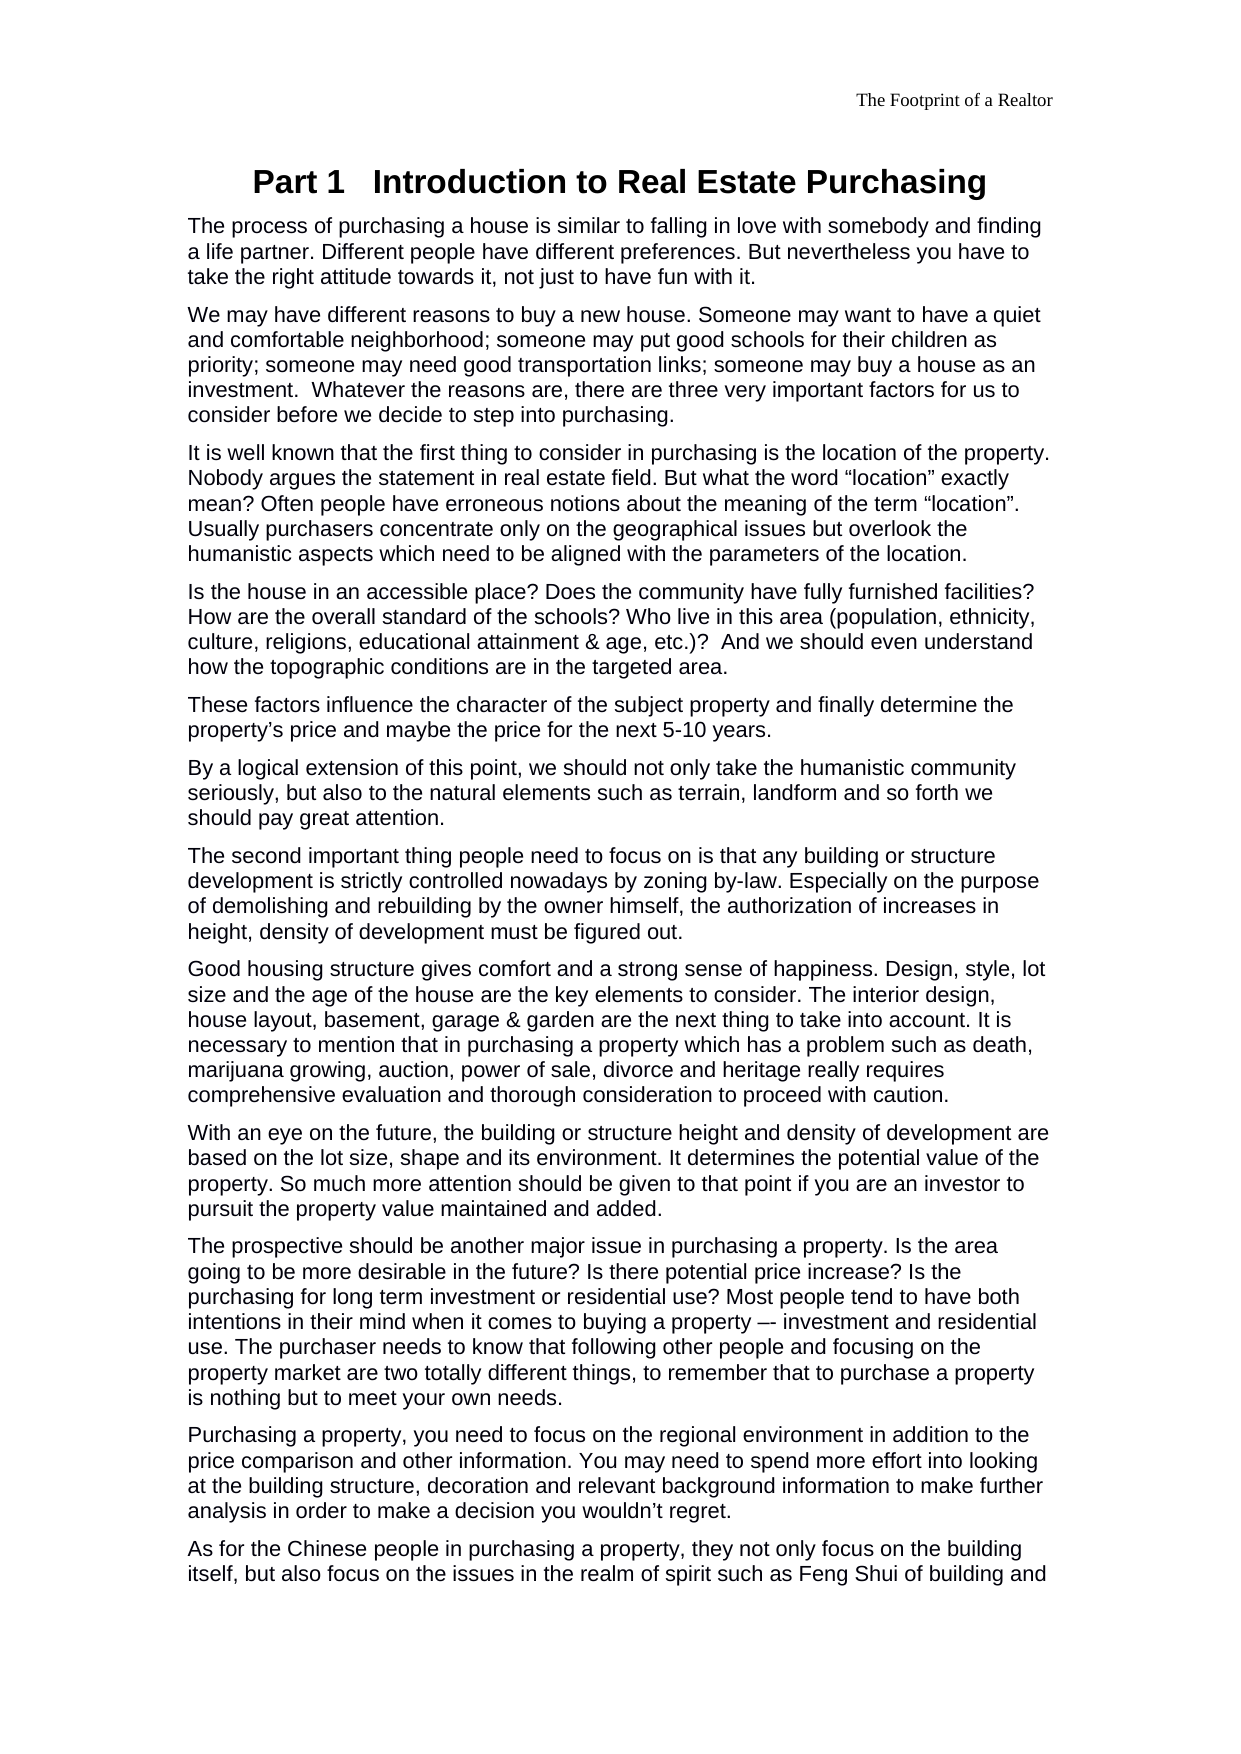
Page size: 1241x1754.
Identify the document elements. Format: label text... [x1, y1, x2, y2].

text The prospective should be another major issue in purchasing a property. Is the area going to be more desirable in the future? Is there potential price increase? Is the purchasing for long term investment or residential use? Most people tend to have both intentions in their mind when it comes to buying a property –- investment and residential use. The purchaser needs to know that following other people and focusing on the property market are two totally different things, to remember that to purchase a property is nothing but to meet your own needs. [187, 1233, 1053, 1410]
text Part 1 Introduction to Real Estate Purchasing [187, 162, 1053, 201]
text Good housing structure gives comfort and a strong sense of happiness. Design, style, lot size and the age of the house are the key elements to consider. The interior design, house layout, basement, garage & garden are the next thing to take into account. It is necessary to mention that in purchasing a property which has a problem such as death, marijuana growing, auction, power of sale, divorce and heritage really requires comprehensive evaluation and thorough consideration to proceed with caution. [187, 956, 1053, 1108]
text By a logical extension of this point, we should not only take the humanistic community seriously, but also to the natural elements such as terrain, landform and so forth we should pay great attention. [187, 755, 1053, 831]
text We may have different reasons to buy a new house. Someone may want to have a quiet and comfortable neighborhood; someone may put good schools for their children as priority; someone may need good transportation links; someone may buy a house as an investment. Whatever the reasons are, there are three very important factors for us to consider before we decide to step into purchasing. [187, 302, 1053, 428]
text Purchasing a property, you need to focus on the regional environment in addition to the price comparison and other information. You may need to spend more effort into looking at the building structure, decoration and relevant background information to make further analysis in order to make a decision you wouldn’t regret. [187, 1422, 1053, 1523]
text These factors influence the character of the subject property and finally determine the property’s price and maybe the price for the next 5-10 years. [187, 692, 1053, 742]
text The second important thing people need to focus on is that any building or structure development is strictly controlled nowadays by zoning by-law. Especially on the purpose of demolishing and rebuilding by the owner himself, the authorization of increases in height, density of development must be figured out. [187, 843, 1053, 944]
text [187, 1536, 1053, 1586]
text It is well known that the first thing to consider in purchasing is the location of the property. Nobody argues the statement in real estate field. But what the word “location” exactly mean? Often people have erroneous notions about the meaning of the term “location”. Usually purchasers concentrate only on the geographical issues but overlook the humanistic aspects which need to be aligned with the parameters of the location. [187, 440, 1053, 566]
text With an eye on the future, the building or structure height and density of development are based on the lot size, shape and its environment. It determines the potential value of the property. So much more attention should be given to that point if you are an investor to pursuit the property value maintained and added. [187, 1120, 1053, 1221]
text The process of purchasing a house is similar to falling in love with somebody and finding a life partner. Different people have different preferences. But nevertheless you have to take the right attitude towards it, not just to have fun with it. [187, 213, 1053, 289]
text Is the house in an accessible place? Does the community have fully furnished facilities? How are the overall standard of the schools? Who live in this area (population, ethnicity, culture, religions, educational attainment & age, etc.)? And we should even understand how the topographic conditions are in the targeted area. [187, 579, 1053, 679]
